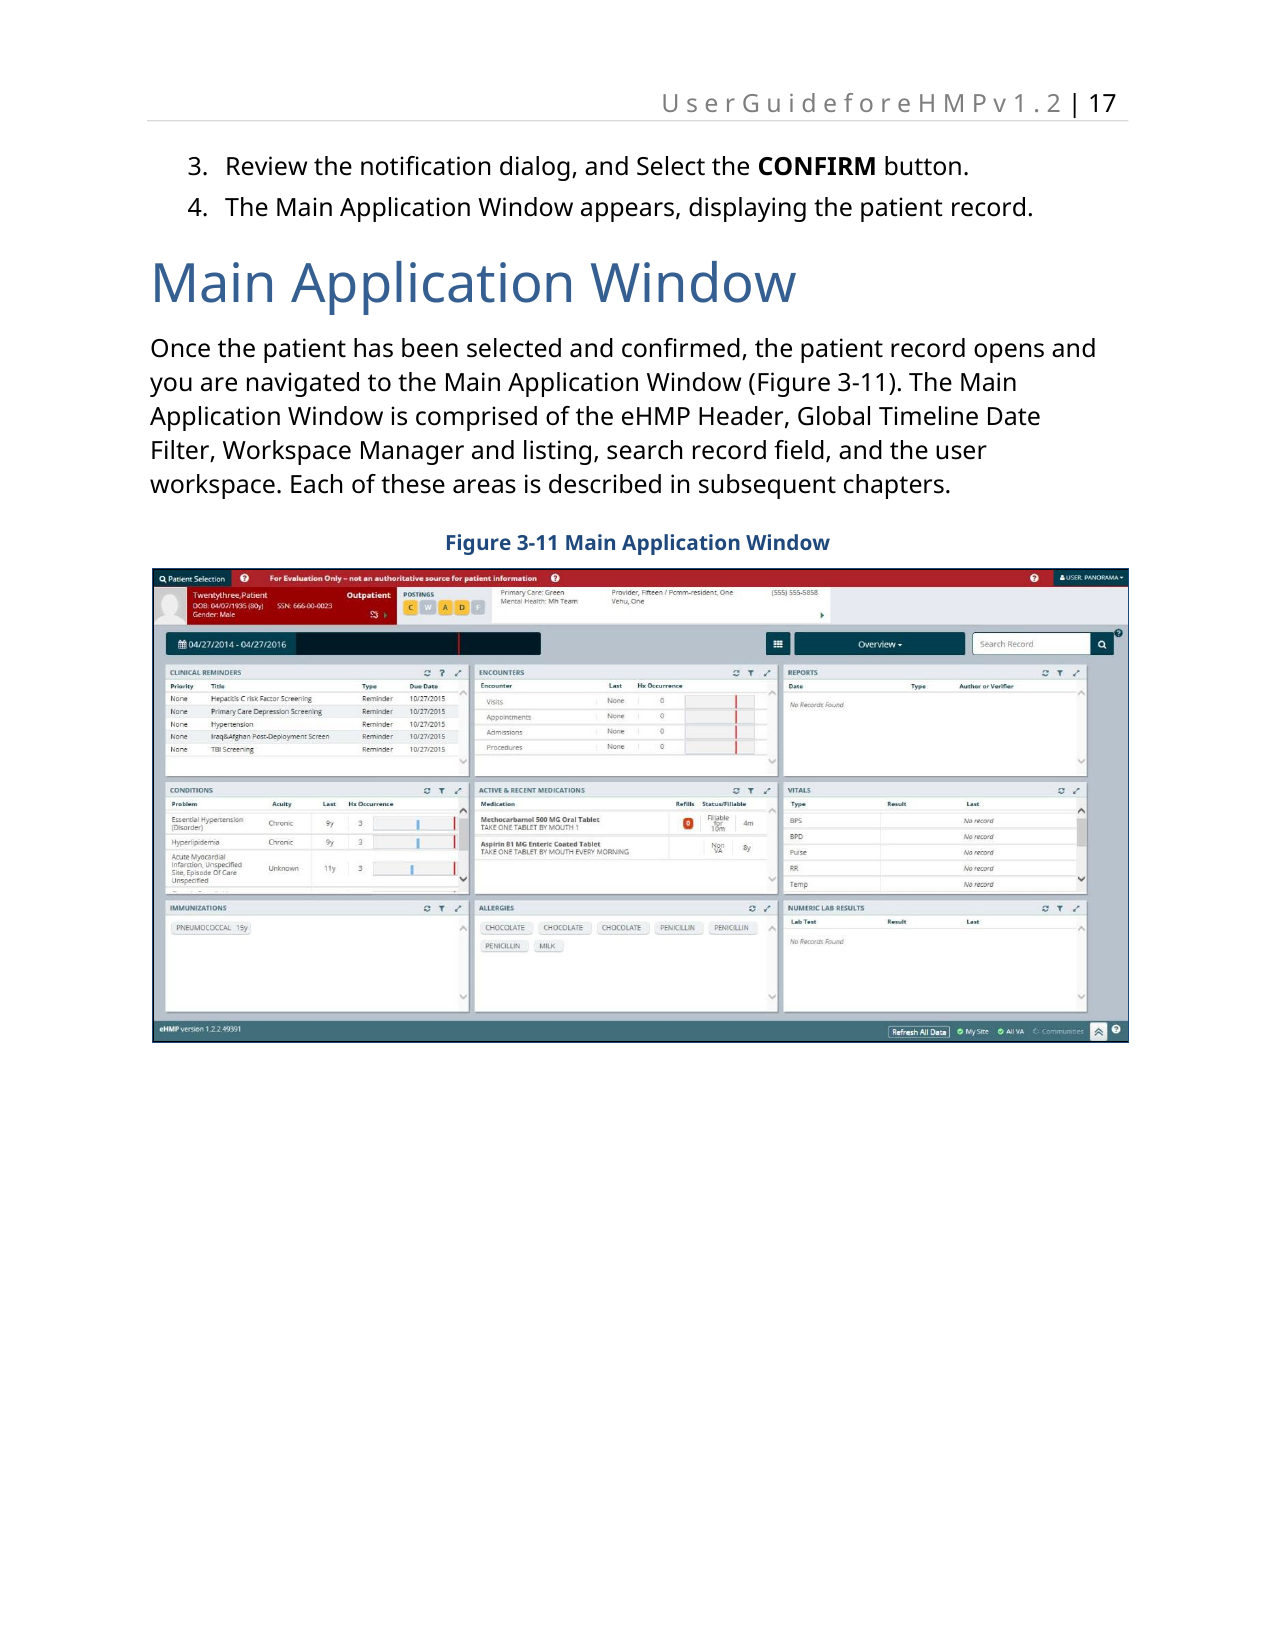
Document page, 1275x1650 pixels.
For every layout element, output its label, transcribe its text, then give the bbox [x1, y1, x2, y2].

list Review the notification dialog, and Select the CONFIRM button. [187, 149, 1142, 183]
text Once the patient has been selected and confirmed, the patient record opens and you are navigated to the Main Application Window (Figure 3-11). The Main Application Window is comprised of the eHMP Header, Global Timeline Date Filter, Workspace Manager and listing, search record field, and the user workspace. Each of these areas is described in subsequent chapters. [150, 331, 1105, 501]
subtitle Main Application Window [150, 244, 1142, 318]
picture [1061, 574, 1082, 580]
picture [154, 570, 1128, 1041]
list The Main Application Window appears, displaying the patient record. [187, 189, 1142, 223]
picture [1085, 574, 1123, 580]
text Figure 3-11 Main Application Window [285, 528, 990, 557]
